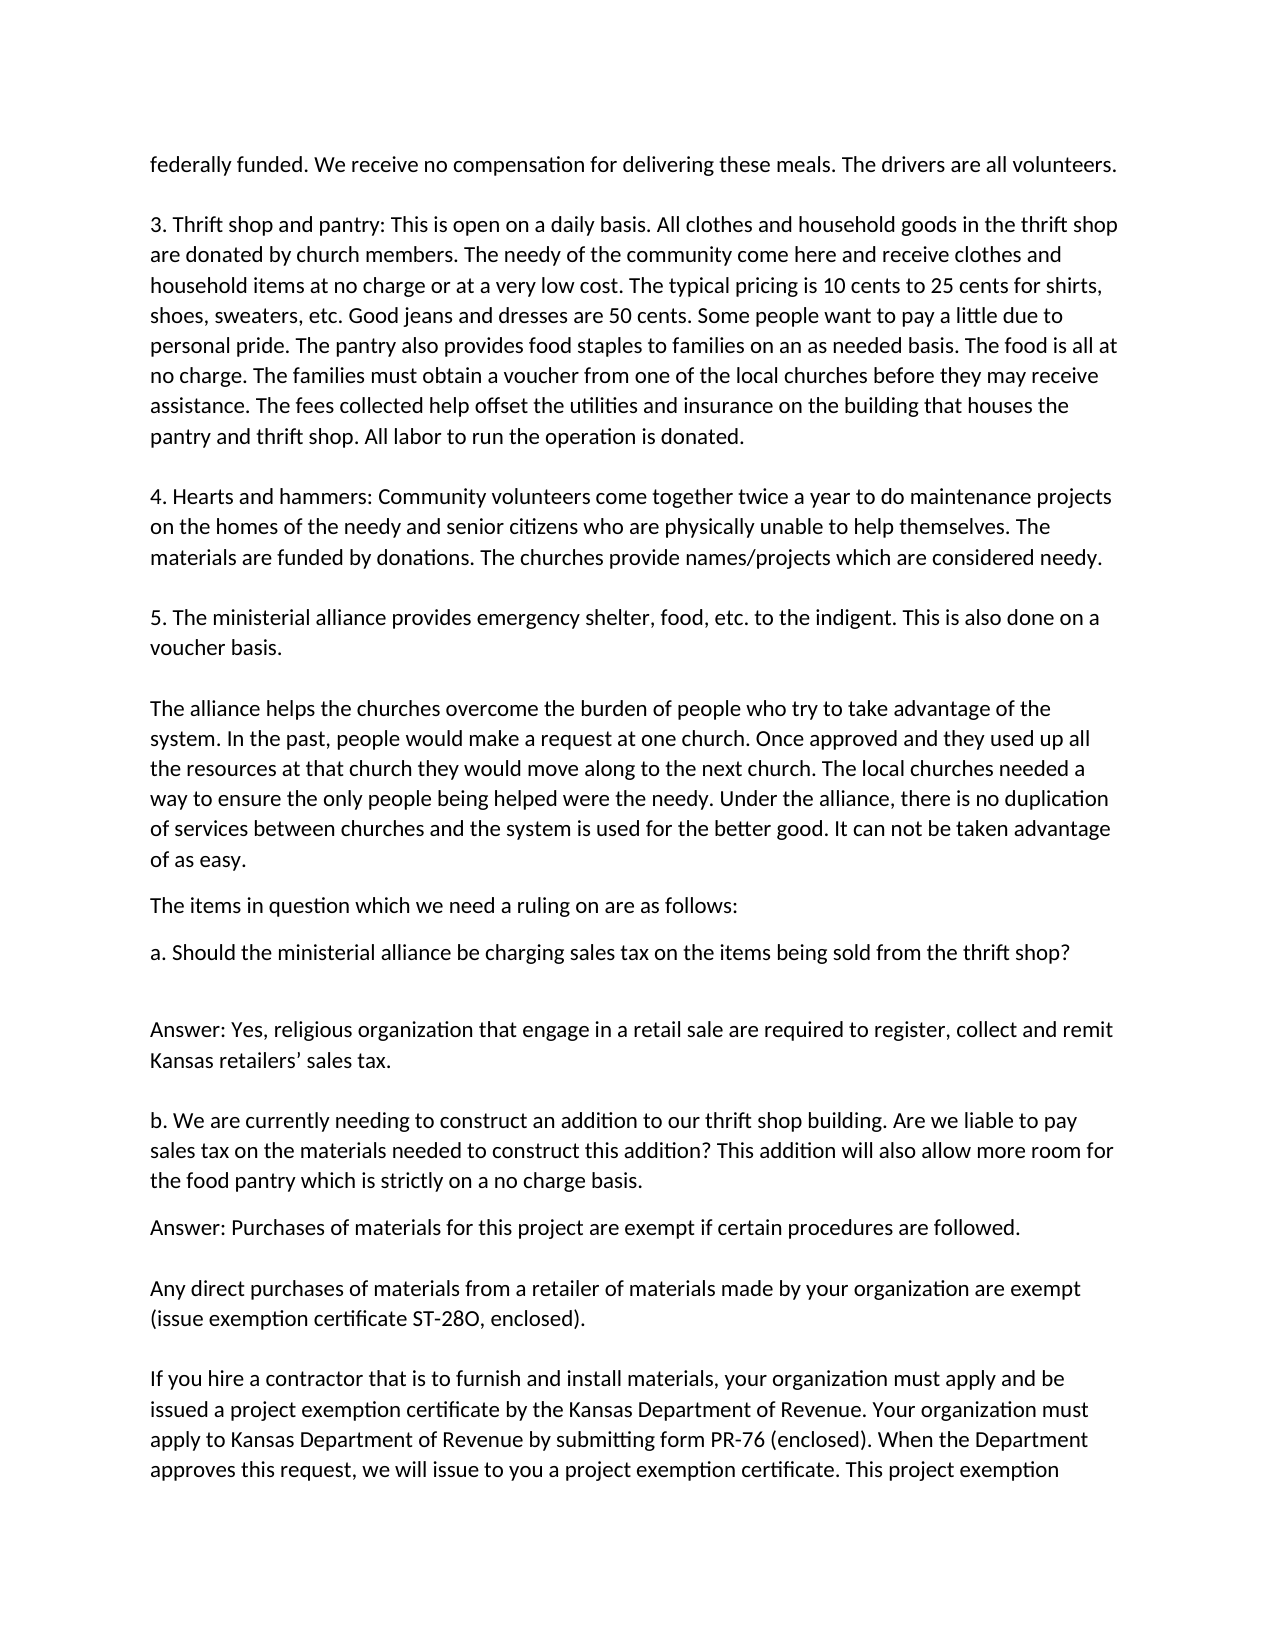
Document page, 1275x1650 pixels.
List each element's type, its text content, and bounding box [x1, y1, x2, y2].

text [150, 1213, 1125, 1483]
text a. Should the ministerial alliance be charging sales tax on the items being sold from the thrift shop? [150, 938, 1125, 967]
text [150, 150, 1125, 873]
text Answer: Yes, religious organization that engage in a retail sale are required to register, collect and remit Kansas retailers’ sales tax. b. We are currently needing to construct an addition to our thrift shop building. Are we liable to pay sales tax on the materials needed to construct this addition? This addition will also allow more room for the food pantry which is strictly on a no charge basis. [150, 985, 1125, 1195]
text The items in question which we need a ruling on are as follows: [150, 892, 1125, 920]
